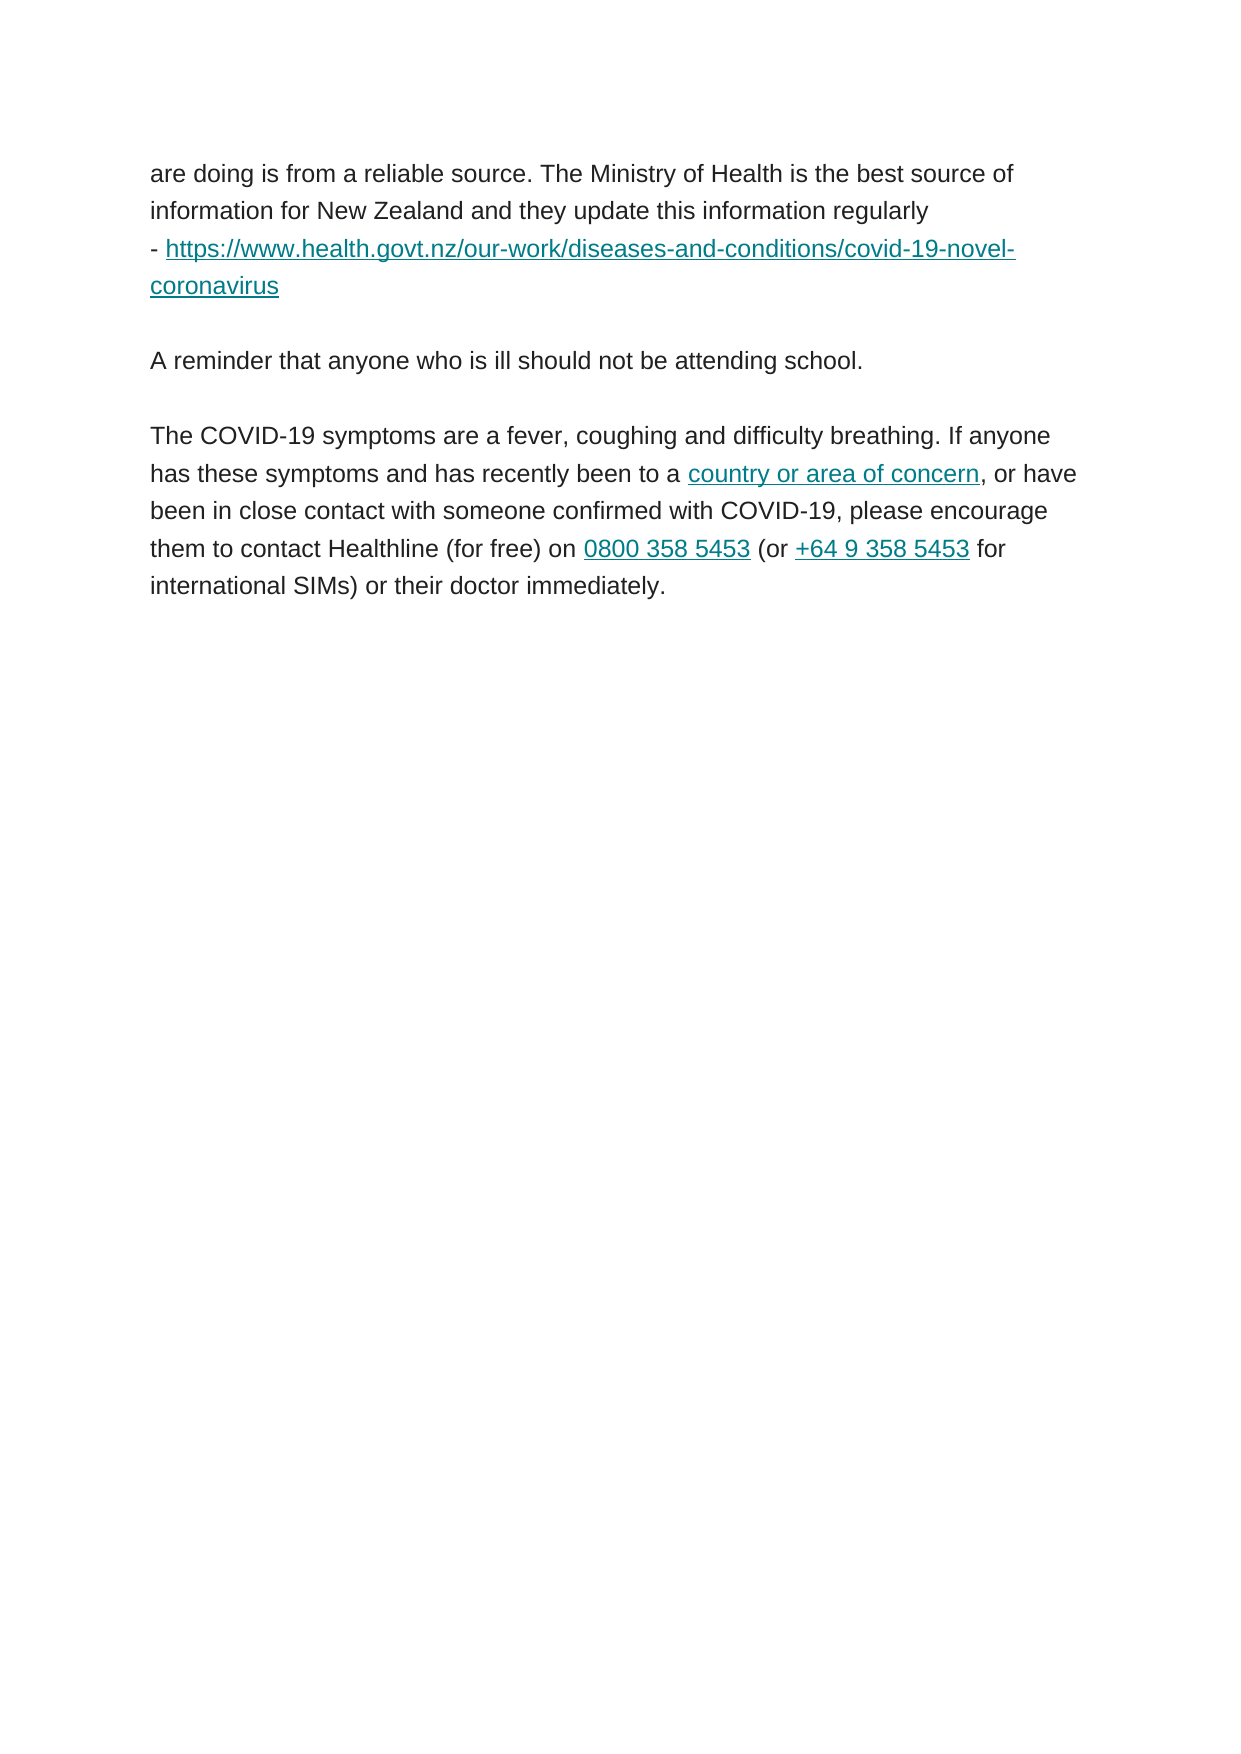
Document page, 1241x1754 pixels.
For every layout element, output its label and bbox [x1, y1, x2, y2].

text [150, 150, 1090, 637]
